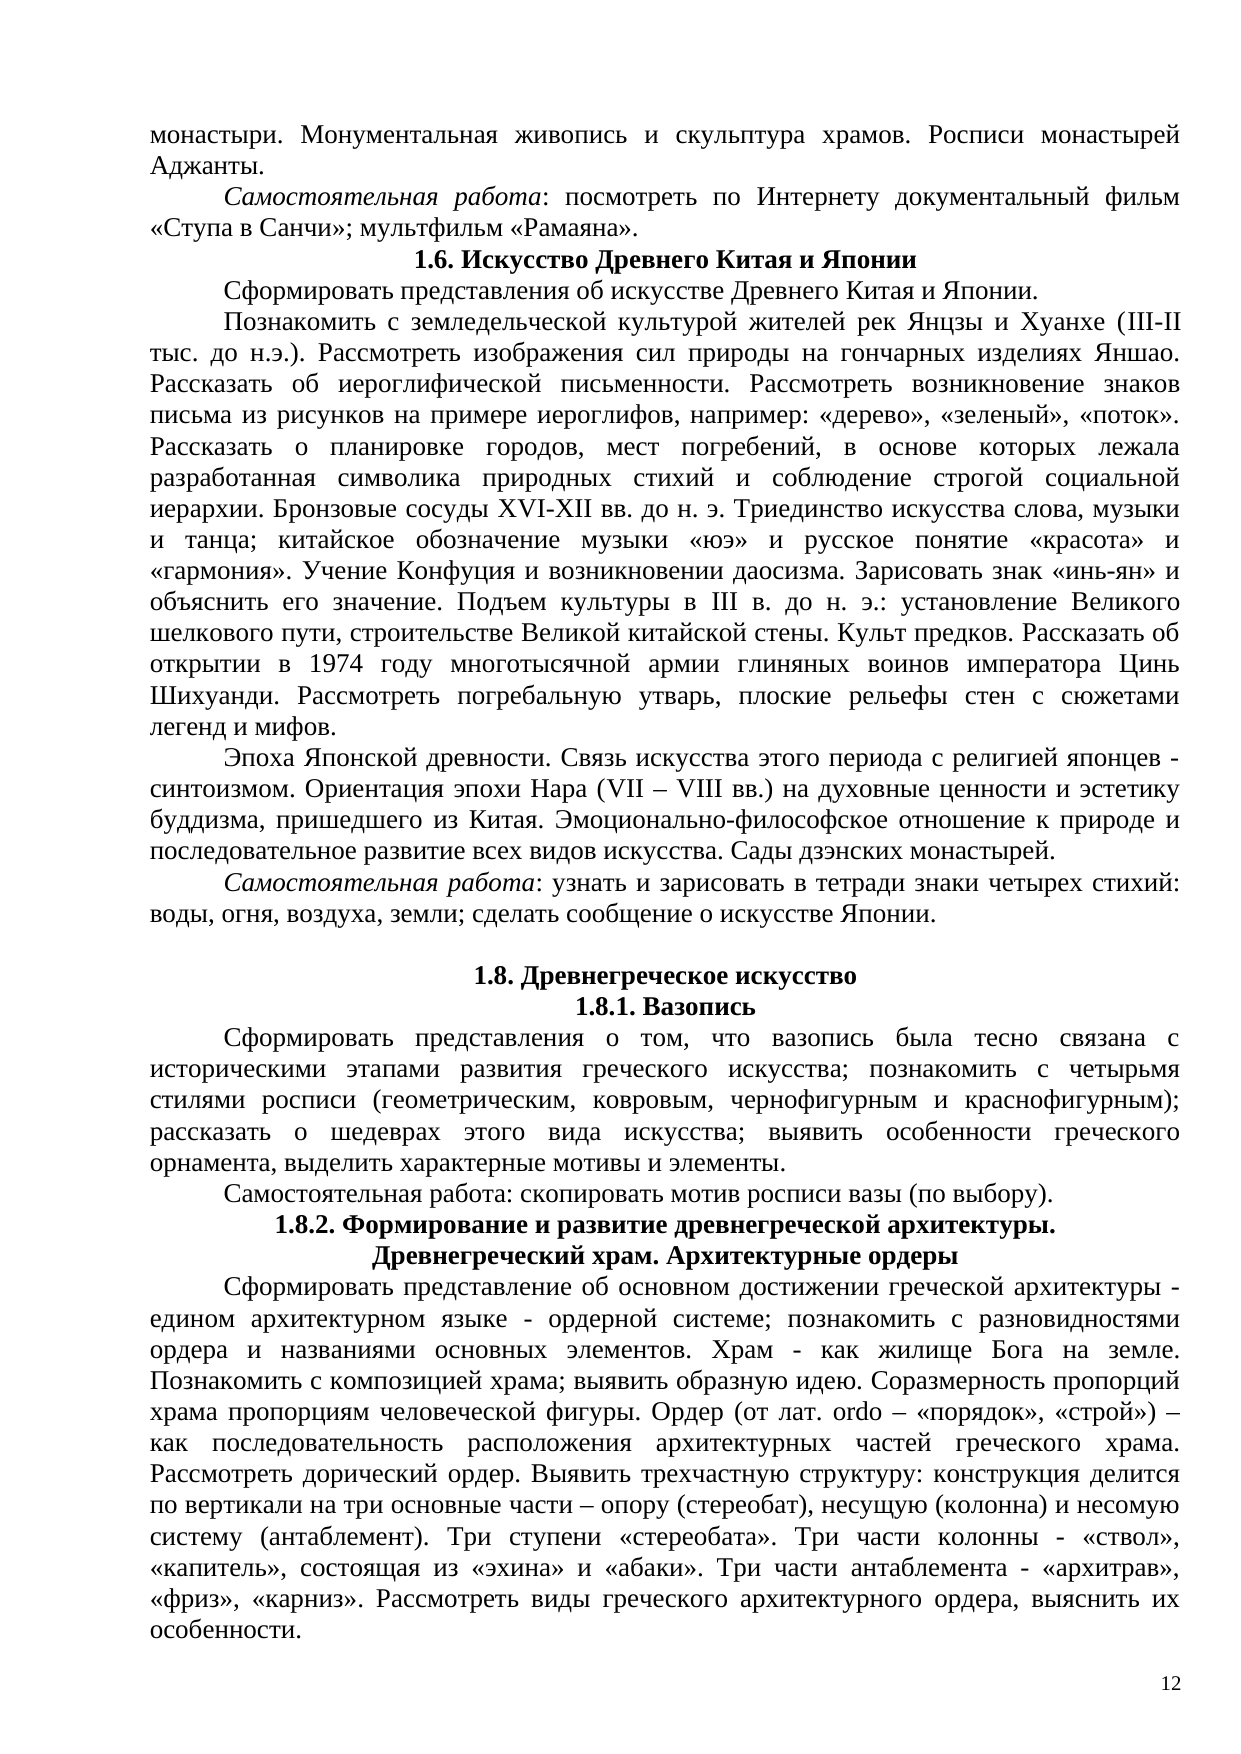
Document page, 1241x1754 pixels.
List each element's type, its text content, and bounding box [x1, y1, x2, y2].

text Сформировать представления об искусстве Древнего Китая и Японии. [149, 274, 1181, 305]
text Самостоятельная работа: посмотреть по Интернету документальный фильм «Ступа в Санчи»; мультфильм «Рамаяна». [149, 180, 1181, 243]
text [149, 118, 1181, 180]
text Самостоятельная работа: узнать и зарисовать в тетради знаки четырех стихий: воды, огня, воздуха, земли; сделать сообщение о искусстве Японии. [149, 866, 1181, 928]
text Сформировать представление об основном достижении греческой архитектуры - едином архитектурном языке - ордерной системе; познакомить с разновидностями ордера и названиями основных элементов. Храм - как жилище Бога на земле. Познакомить с композицией храма; выявить образную идею. Соразмерность пропорций храма пропорциям человеческой фигуры. Ордер (от лат. ordo – «порядок», «строй») – как последовательность расположения архитектурных частей греческого храма. Рассмотреть дорический ордер. Выявить трехчастную структуру: конструкция делится по вертикали на три основные части – опору (стереобат), несущую (колонна) и несомую систему (антаблемент). Три ступени «стереобата». Три части колонны - «ствол», «капитель», состоящая из «эхина» и «абаки». Три части антаблемента - «архитрав», «фриз», «карниз». Рассмотреть виды греческого архитектурного ордера, выяснить их особенности. [149, 1271, 1181, 1644]
text Сформировать представления о том, что вазопись была тесно связана с историческими этапами развития греческого искусства; познакомить с четырьмя стилями росписи (геометрическим, ковровым, чернофигурным и краснофигурным); рассказать о шедеврах этого вида искусства; выявить особенности греческого орнамента, выделить характерные мотивы и элементы. [149, 1021, 1181, 1177]
text Древнегреческий храм. Архитектурные ордеры [149, 1239, 1181, 1271]
text 1.8.1. Вазопись [149, 990, 1181, 1021]
text Познакомить с земледельческой культурой жителей рек Янцзы и Хуанхе (III-II тыс. до н.э.). Рассмотреть изображения сил природы на гончарных изделиях Яншао. Рассказать об иероглифической письменности. Рассмотреть возникновение знаков письма из рисунков на примере иероглифов, например: «дерево», «зеленый», «поток». Рассказать о планировке городов, мест погребений, в основе которых лежала разработанная символика природных стихий и соблюдение строгой социальной иерархии. Бронзовые сосуды XVI-XII вв. до н. э. Триединство искусства слова, музыки и танца; китайское обозначение музыки «юэ» и русское понятие «красота» и «гармония». Учение Конфуция и возникновении даосизма. Зарисовать знак «инь-ян» и объяснить его значение. Подъем культуры в III в. до н. э.: установление Великого шелкового пути, строительстве Великой китайской стены. Культ предков. Рассказать об открытии в 1974 году многотысячной армии глиняных воинов императора Цинь Шихуанди. Рассмотреть погребальную утварь, плоские рельефы стен с сюжетами легенд и мифов. [149, 305, 1181, 741]
text 1.6. Искусство Древнего Китая и Японии [149, 243, 1181, 274]
text 1.8. Древнегреческое искусство [149, 959, 1181, 990]
text 1.8.2. Формирование и развитие древнегреческой архитектуры. [149, 1208, 1181, 1239]
text Самостоятельная работа: скопировать мотив росписи вазы (по выбору). [149, 1177, 1181, 1208]
text Эпоха Японской древности. Связь искусства этого периода с религией японцев - синтоизмом. Ориентация эпохи Нара (VII – VIII вв.) на духовные ценности и эстетику буддизма, пришедшего из Китая. Эмоционально-философское отношение к природе и последовательное развитие всех видов искусства. Сады дзэнских монастырей. [149, 741, 1181, 866]
